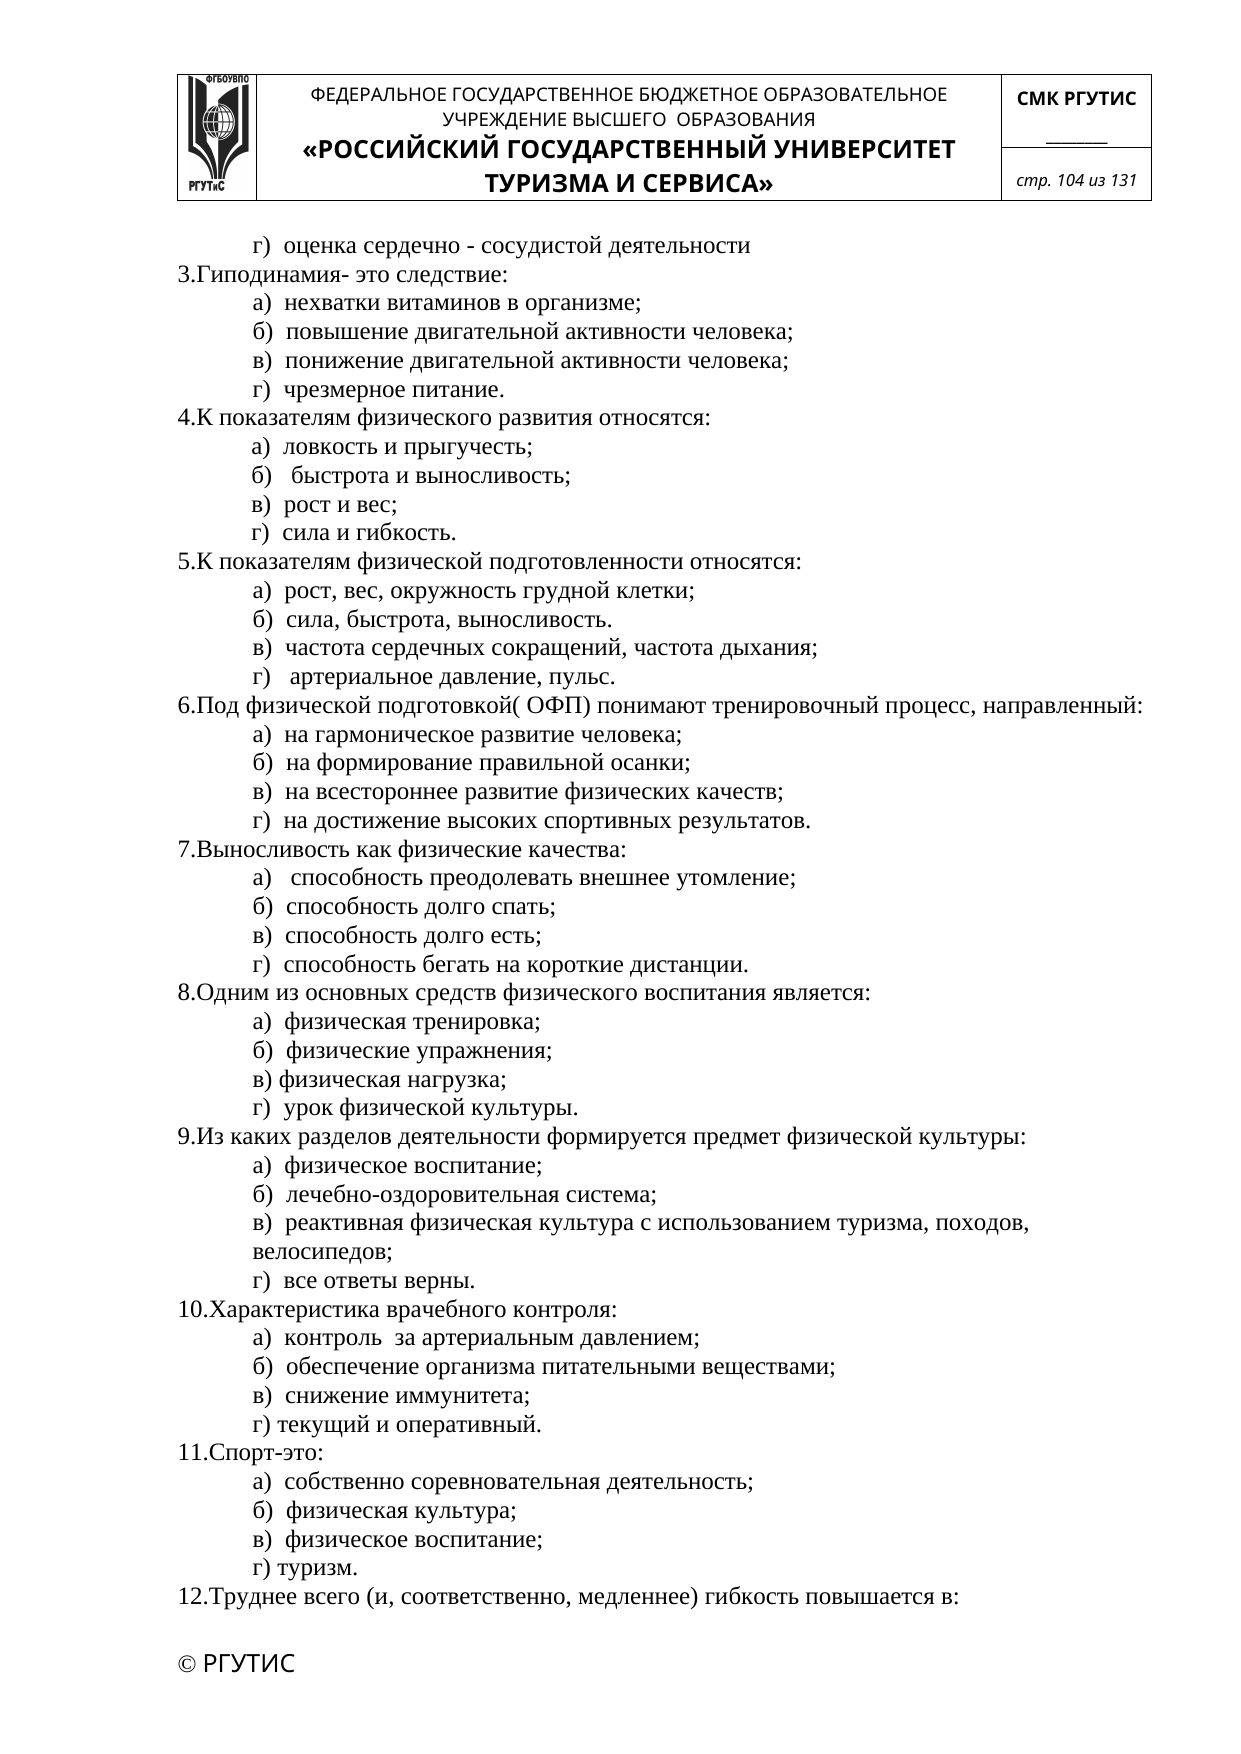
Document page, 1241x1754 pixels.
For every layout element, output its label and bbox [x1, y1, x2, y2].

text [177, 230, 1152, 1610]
picture [188, 75, 249, 191]
